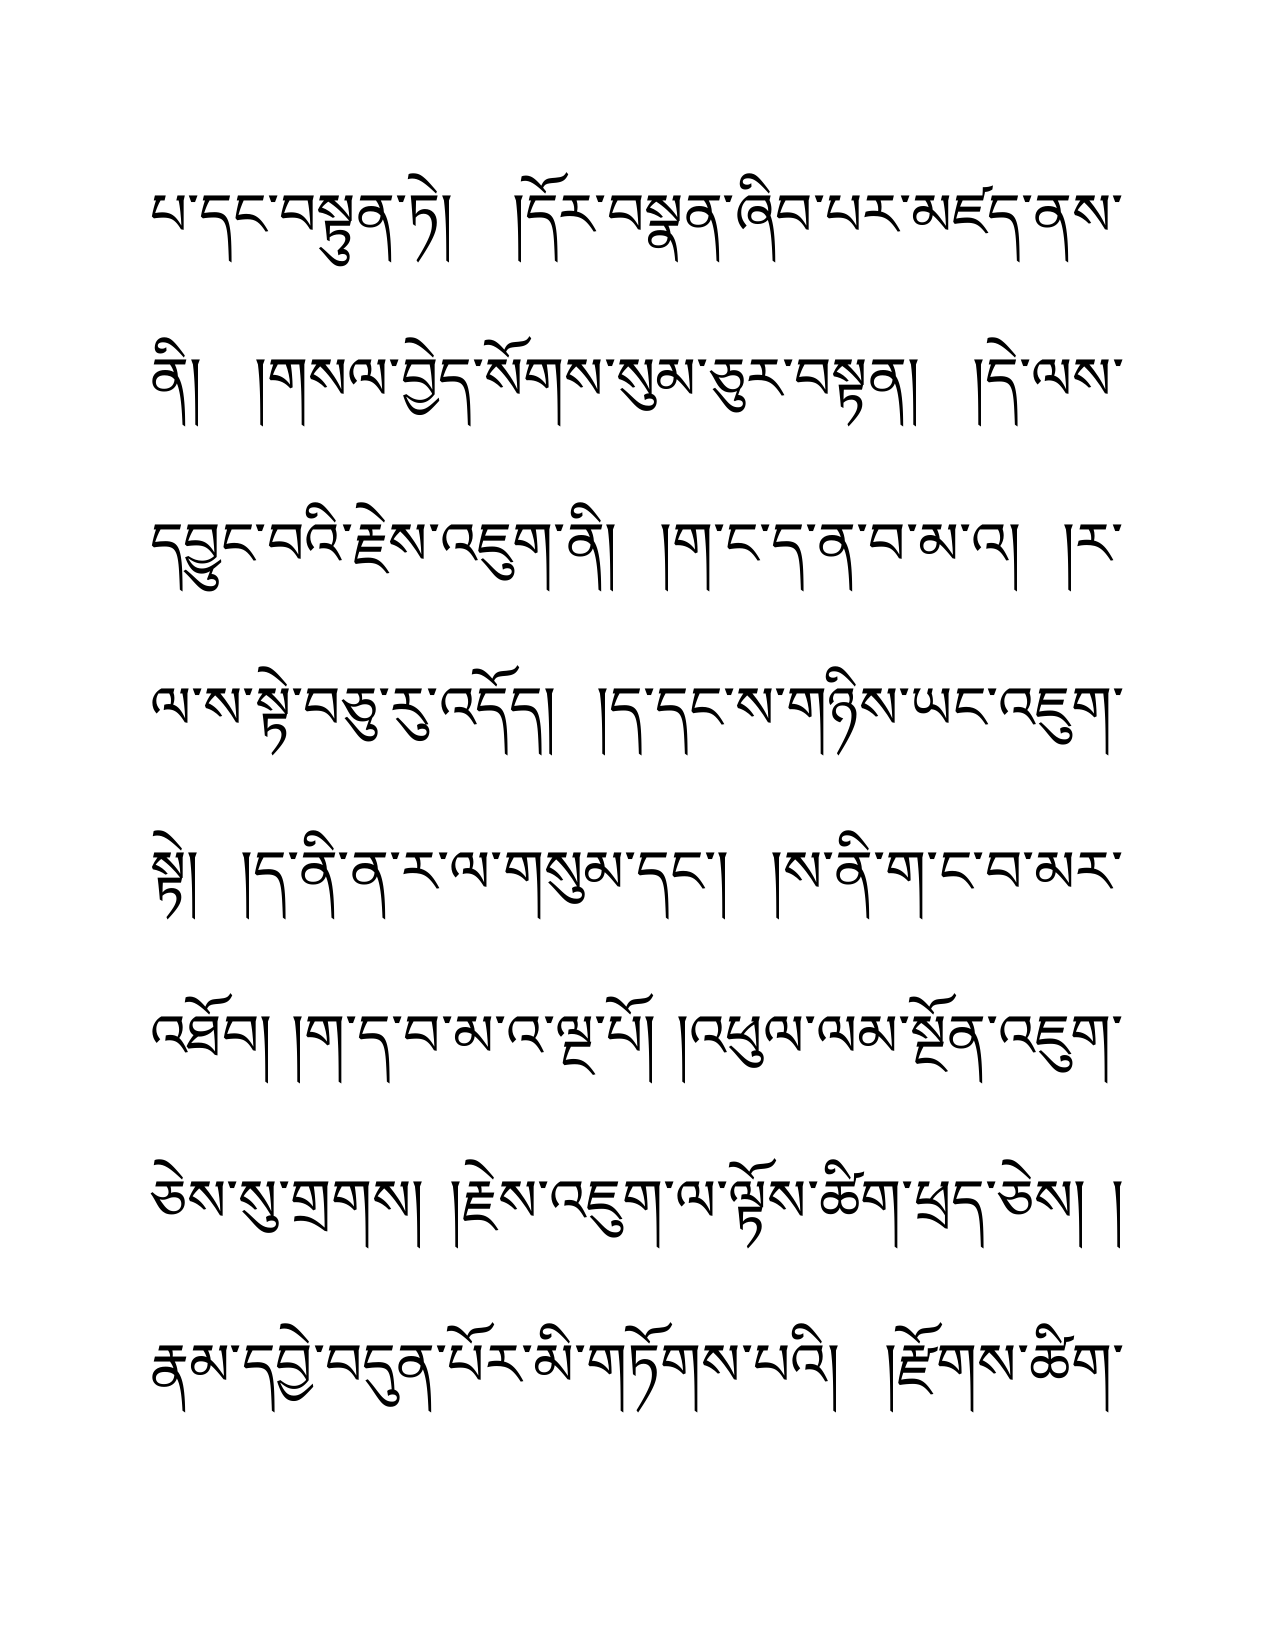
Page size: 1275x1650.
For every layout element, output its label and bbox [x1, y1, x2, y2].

text [150, 150, 1125, 1464]
